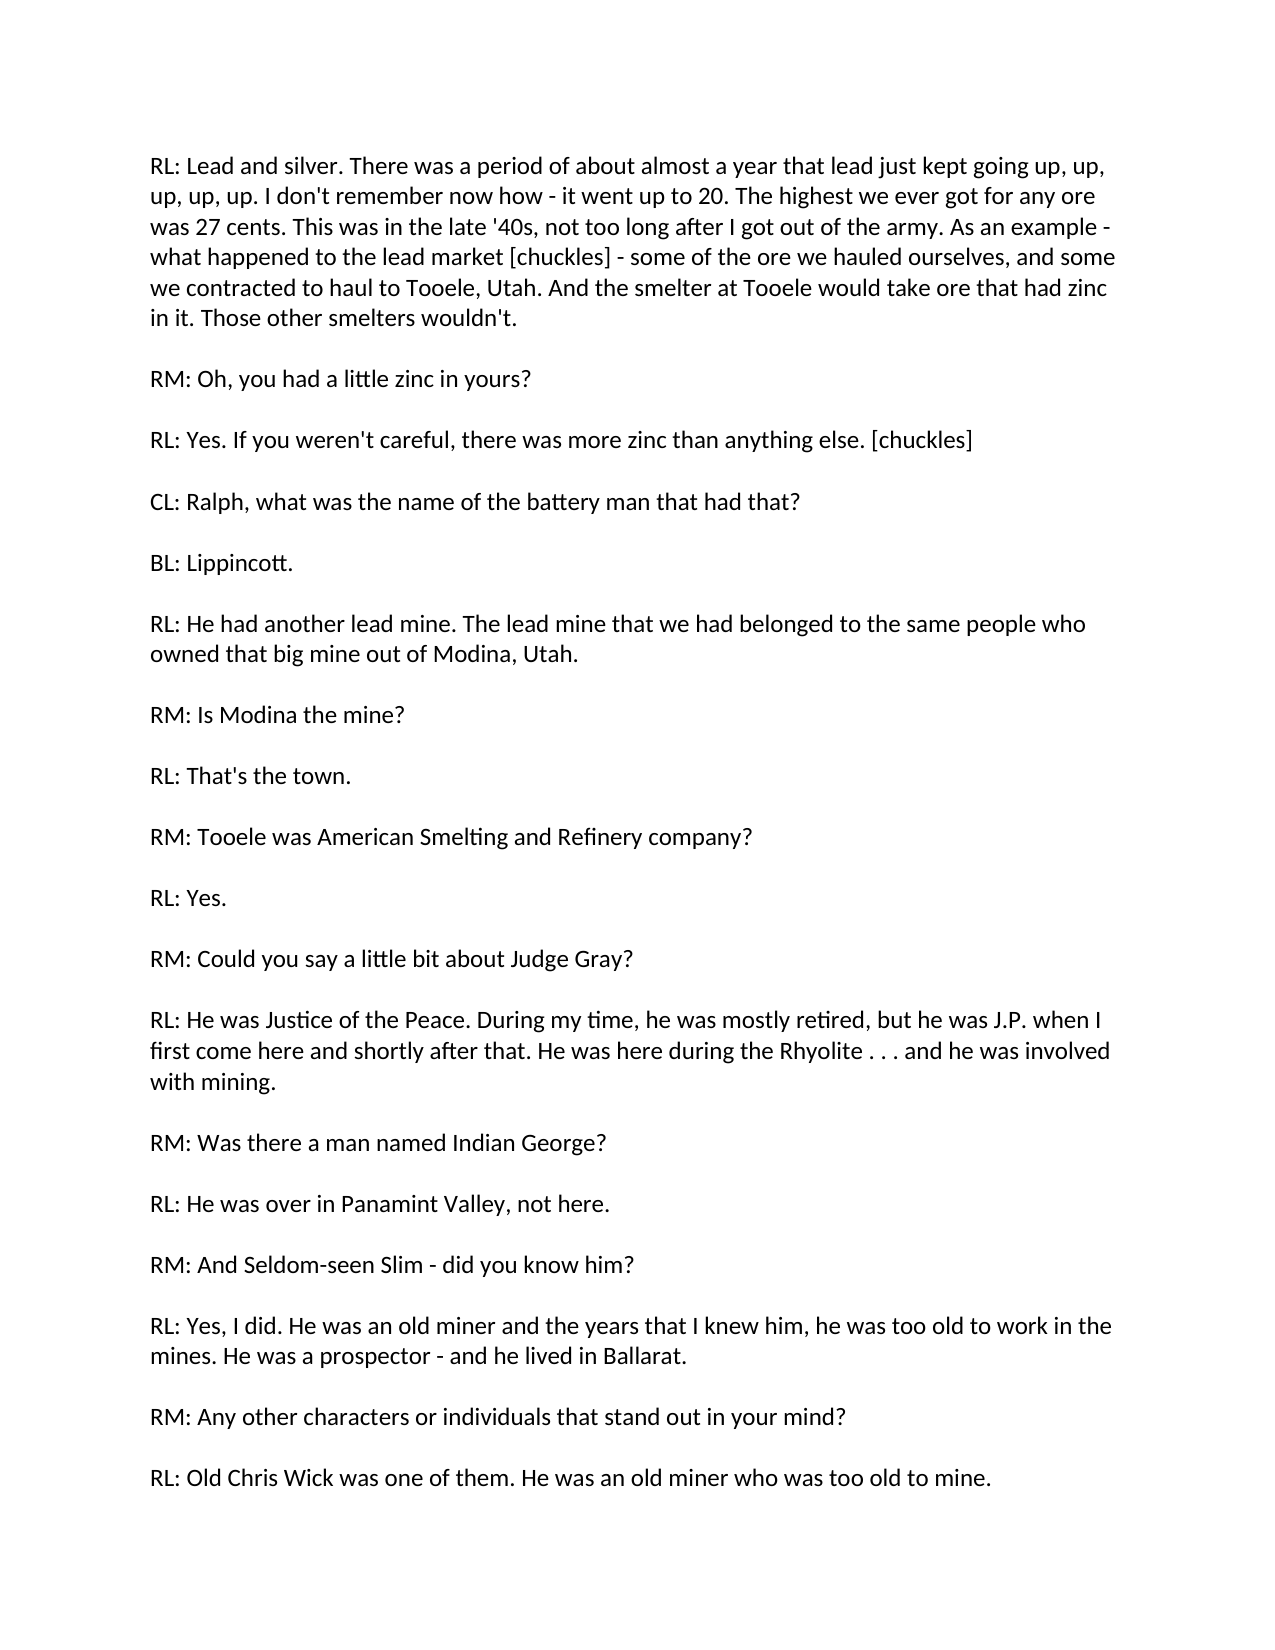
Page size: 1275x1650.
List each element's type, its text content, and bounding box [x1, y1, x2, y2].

text RM: Could you say a little bit about Judge Gray? [150, 943, 1125, 974]
text RM: Tooele was American Smelting and Refinery company? [150, 821, 1125, 852]
text RL: He was Justice of the Peace. During my time, he was mostly retired, but he was J.P. when I first come here and shortly after that. He was here during the Rhyolite . . . and he was involved with mining. [150, 1004, 1125, 1096]
text RL: Yes, I did. He was an old miner and the years that I knew him, he was too old to work in the mines. He was a prospector - and he lived in Ballarat. [150, 1310, 1125, 1371]
text RM: Is Modina the mine? [150, 699, 1125, 730]
text RL: Old Chris Wick was one of them. He was an old miner who was too old to mine. [150, 1462, 1125, 1493]
text RL: Yes. If you weren't careful, there was more zinc than anything else. [chuckles] [150, 425, 1125, 455]
text RL: That's the town. [150, 760, 1125, 791]
text RM: And Seldom-seen Slim - did you know him? [150, 1249, 1125, 1279]
text RL: He was over in Panamint Valley, not here. [150, 1188, 1125, 1218]
text RM: Was there a man named Indian George? [150, 1127, 1125, 1157]
text RL: Lead and silver. There was a period of about almost a year that lead just kept going up, up, up, up, up. I don't remember now how - it went up to 20. The highest we ever got for any ore was 27 cents. This was in the late '40s, not too long after I got out of the army. As an example - what happened to the lead market [chuckles] - some of the ore we hauled ourselves, and some we contracted to haul to Tooele, Utah. And the smelter at Tooele would take ore that had zinc in it. Those other smelters wouldn't. [150, 150, 1125, 333]
text CL: Ralph, what was the name of the battery man that had that? [150, 486, 1125, 516]
text RM: Oh, you had a little zinc in yours? [150, 364, 1125, 394]
text RL: He had another lead mine. The lead mine that we had belonged to the same people who owned that big mine out of Modina, Utah. [150, 608, 1125, 669]
text BL: Lippincott. [150, 547, 1125, 577]
text RL: Yes. [150, 882, 1125, 913]
text RM: Any other characters or individuals that stand out in your mind? [150, 1401, 1125, 1432]
